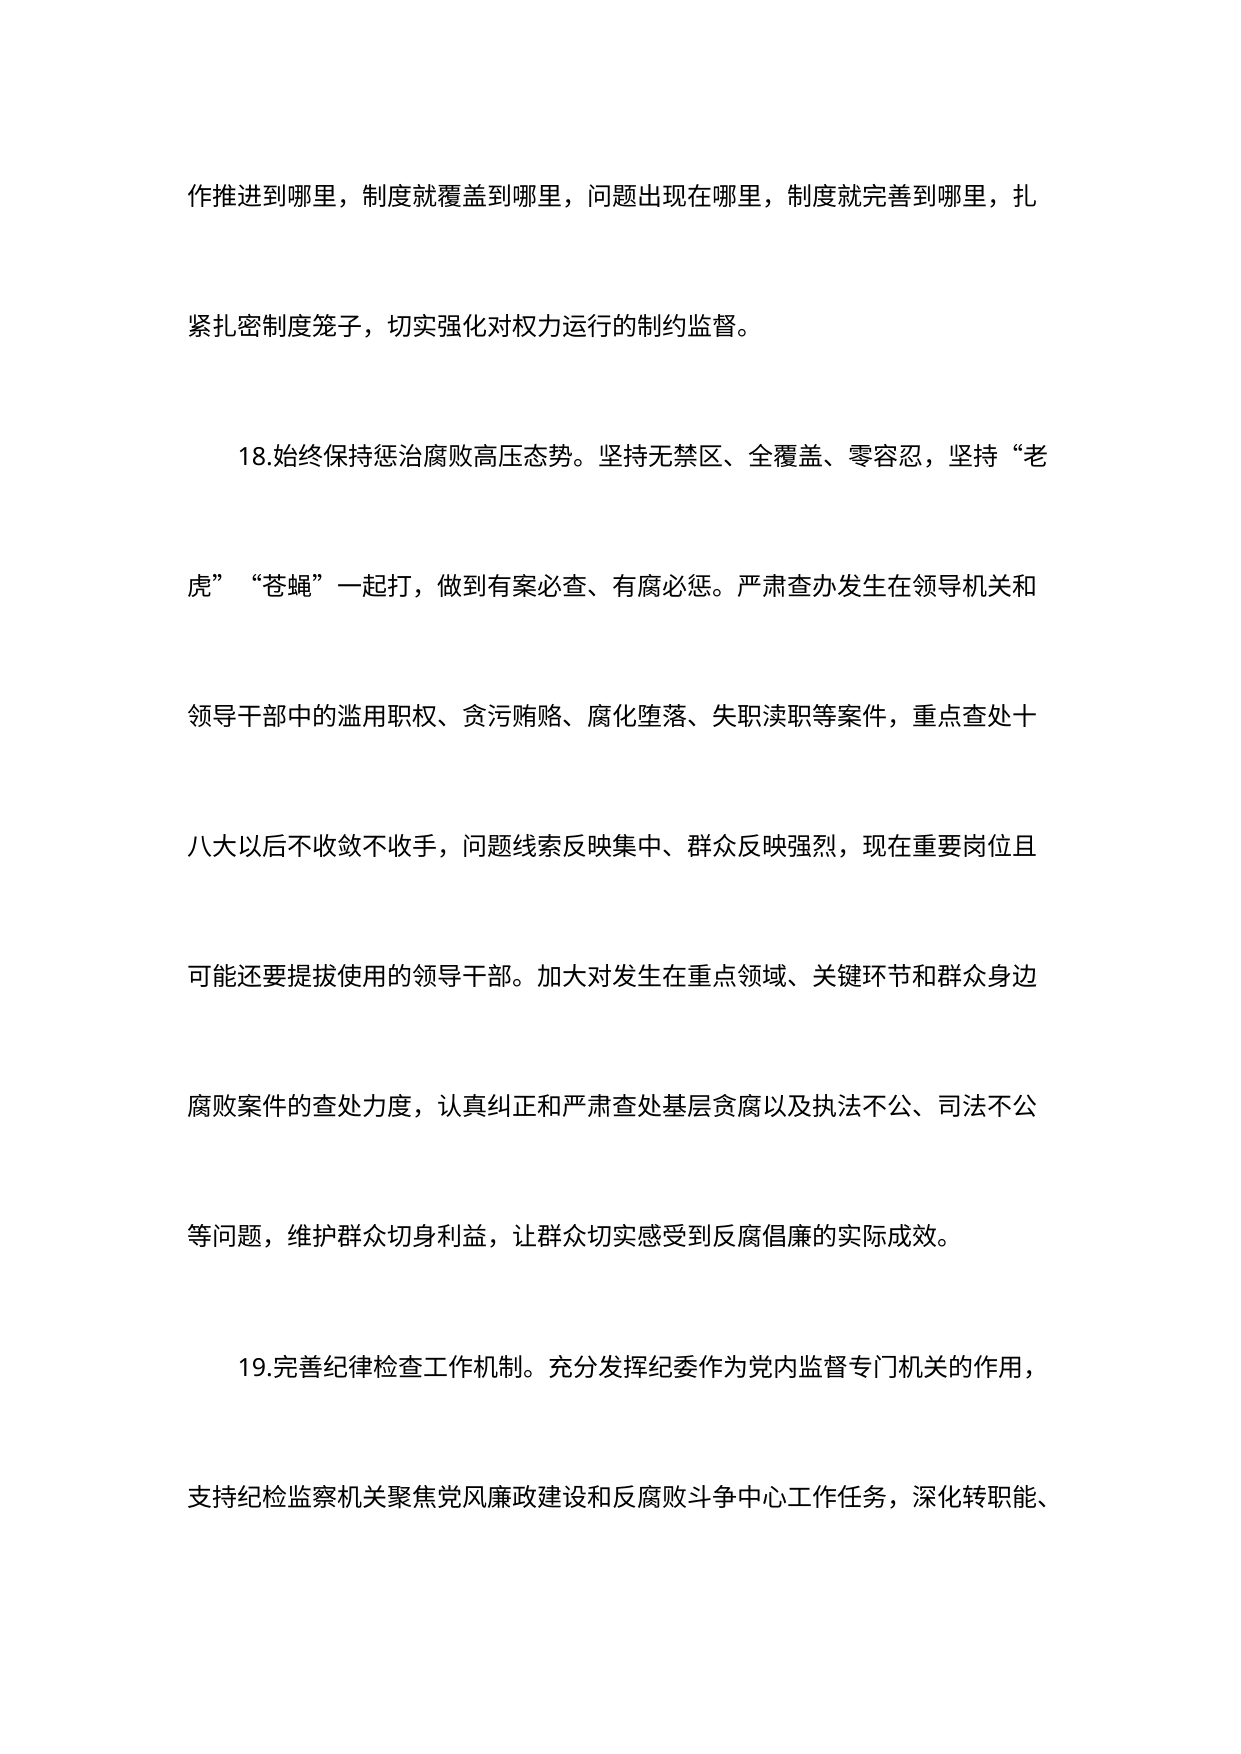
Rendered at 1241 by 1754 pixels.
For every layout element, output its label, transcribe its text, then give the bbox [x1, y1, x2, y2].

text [187, 162, 1053, 357]
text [187, 1333, 1053, 1528]
text 18.始终保持惩治腐败高压态势。坚持无禁区、全覆盖、零容忍，坚持“老虎”“苍蝇”一起打，做到有案必查、有腐必惩。严肃查办发生在领导机关和领导干部中的滥用职权、贪污贿赂、腐化堕落、失职渎职等案件，重点查处十八大以后不收敛不收手，问题线索反映集中、群众反映强烈，现在重要岗位且可能还要提拔使用的领导干部。加大对发生在重点领域、关键环节和群众身边腐败案件的查处力度，认真纠正和严肃查处基层贪腐以及执法不公、司法不公等问题，维护群众切身利益，让群众切实感受到反腐倡廉的实际成效。 [187, 422, 1053, 1267]
